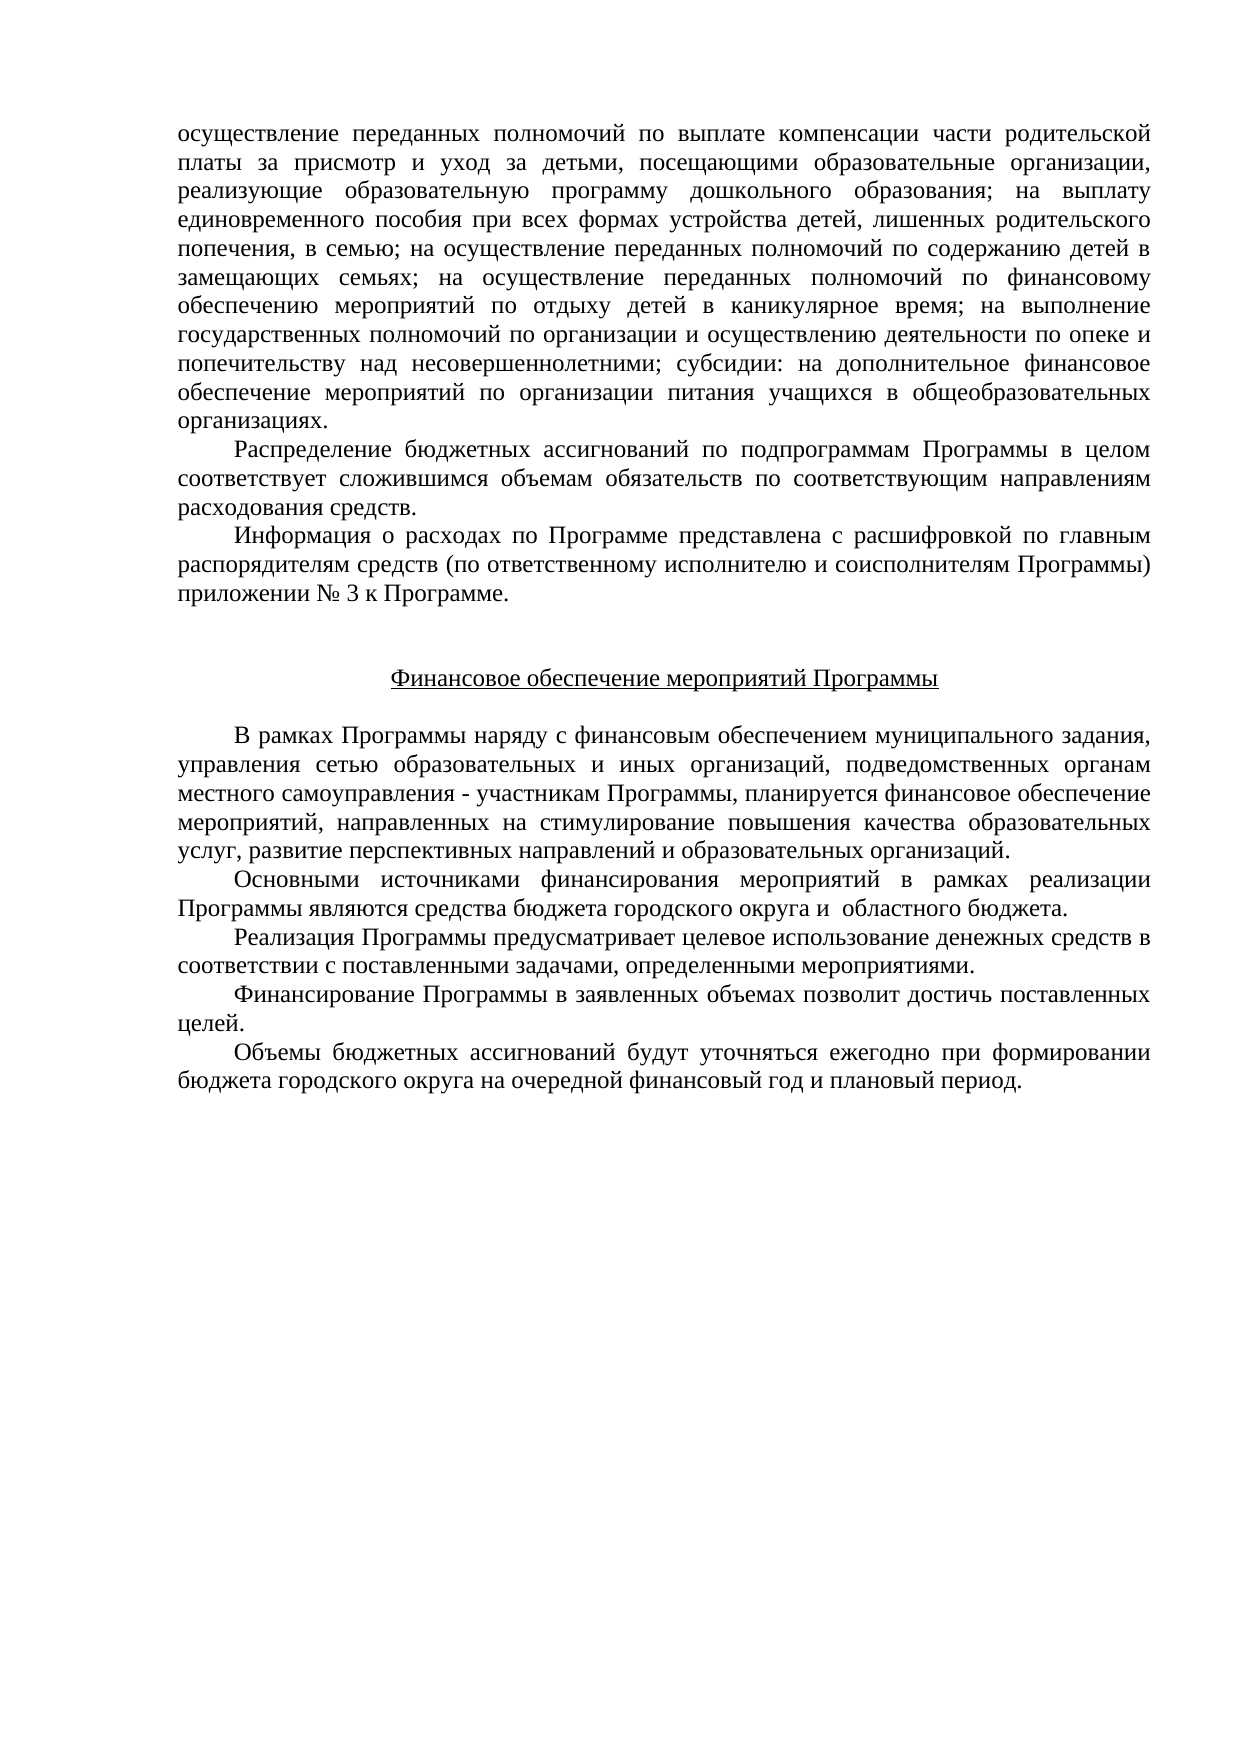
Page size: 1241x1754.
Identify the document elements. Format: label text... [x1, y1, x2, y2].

text В рамках Программы наряду с финансовым обеспечением муниципального задания, управления сетью образовательных и иных организаций, подведомственных органам местного самоуправления - участникам Программы, планируется финансовое обеспечение мероприятий, направленных на стимулирование повышения качества образовательных услуг, развитие перспективных направлений и образовательных организаций. [177, 720, 1152, 864]
text Информация о расходах по Программе представлена с расшифровкой по главным распорядителям средств (по ответственному исполнителю и соисполнителям Программы) приложении № 3 к Программе. [177, 521, 1152, 607]
text Объемы бюджетных ассигнований будут уточняться ежегодно при формировании бюджета городского округа на очередной финансовый год и плановый период. [177, 1037, 1152, 1094]
text Основными источниками финансирования мероприятий в рамках реализации Программы являются средства бюджета городского округа и областного бюджета. [177, 864, 1152, 922]
text Финансирование Программы в заявленных объемах позволит достичь поставленных целей. [177, 979, 1152, 1037]
text Финансовое обеспечение мероприятий Программы [177, 663, 1152, 692]
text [177, 118, 1152, 434]
text Реализация Программы предусматривает целевое использование денежных средств в соответствии с поставленными задачами, определенными мероприятиями. [177, 922, 1152, 979]
text Распределение бюджетных ассигнований по подпрограммам Программы в целом соответствует сложившимся объемам обязательств по соответствующим направлениям расходования средств. [177, 434, 1152, 521]
